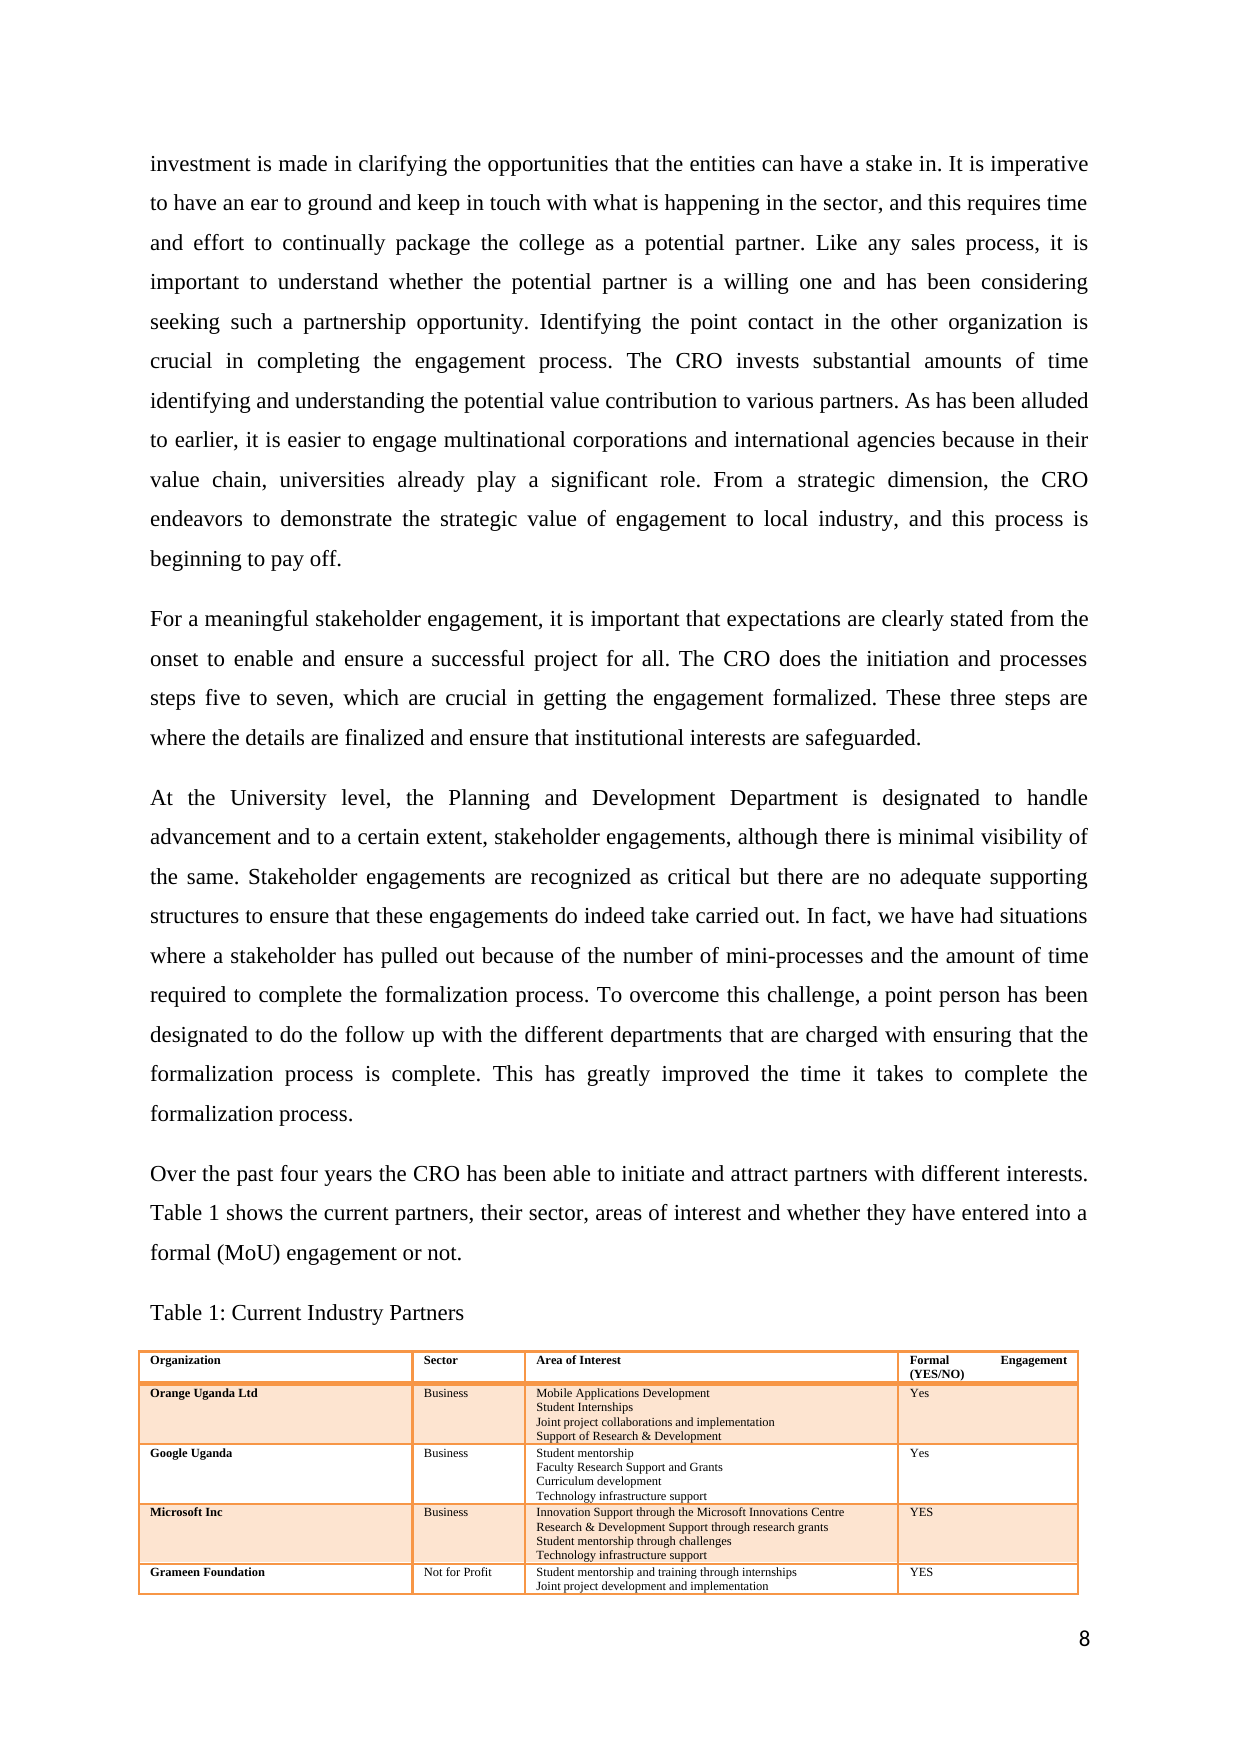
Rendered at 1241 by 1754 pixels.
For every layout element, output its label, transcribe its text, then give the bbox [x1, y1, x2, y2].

table_cell Microsoft Inc [140, 1505, 411, 1562]
table_cell Innovation Support through the Microsoft Innovations Centre Research & Development Support through research grants Student mentorship through challenges Technology infrastructure support [526, 1505, 897, 1562]
table_cell Orange Uganda Ltd [140, 1386, 411, 1443]
table_cell Mobile Applications Development Student Internships Joint project collaborations and implementation Support of Research & Development [526, 1386, 897, 1443]
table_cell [526, 1565, 897, 1593]
table_cell Yes [899, 1386, 1077, 1443]
table_header Organization [140, 1353, 411, 1381]
table_header Area of Interest [526, 1353, 897, 1381]
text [150, 150, 1090, 571]
table_cell YES [899, 1505, 1077, 1562]
table_cell Grameen Foundation [140, 1565, 411, 1593]
table_cell Yes [899, 1445, 1077, 1503]
text Over the past four years the CRO has been able to initiate and attract partners with different interests. Table 1 shows the current partners, their sector, areas of interest and whether they have entered into a formal (MoU) engagement or not. [150, 1160, 1090, 1265]
table_cell Business [414, 1505, 524, 1562]
text At the University level, the Planning and Development Department is designated to handle advancement and to a certain extent, stakeholder engagements, although there is minimal visibility of the same. Stakeholder engagements are recognized as critical but there are no adequate supporting structures to ensure that these engagements do indeed take carried out. In fact, we have had situations where a stakeholder has pulled out because of the number of mini-processes and the amount of time required to complete the formalization process. To overcome this challenge, a point person has been designated to do the follow up with the different departments that are charged with ensuring that the formalization process is complete. This has greatly improved the time it takes to complete the formalization process. [150, 784, 1090, 1126]
text For a meaningful stakeholder engagement, it is important that expectations are clearly stated from the onset to enable and ensure a successful project for all. The CRO does the initiation and processes steps five to seven, which are crucial in getting the engagement formalized. These three steps are where the details are finalized and ensure that institutional interests are safeguarded. [150, 605, 1090, 750]
table_header Sector [414, 1353, 524, 1381]
table_cell YES [899, 1565, 1077, 1593]
table_header Formal Engagement (YES/NO) [899, 1353, 1077, 1381]
table_cell Student mentorship Faculty Research Support and Grants Curriculum development Technology infrastructure support [526, 1445, 897, 1503]
table_cell Business [414, 1386, 524, 1443]
table_cell Not for Profit [414, 1565, 524, 1593]
table_cell Google Uganda [140, 1445, 411, 1503]
text Table 1: Current Industry Partners [150, 1299, 1090, 1326]
table_cell Business [414, 1445, 524, 1503]
